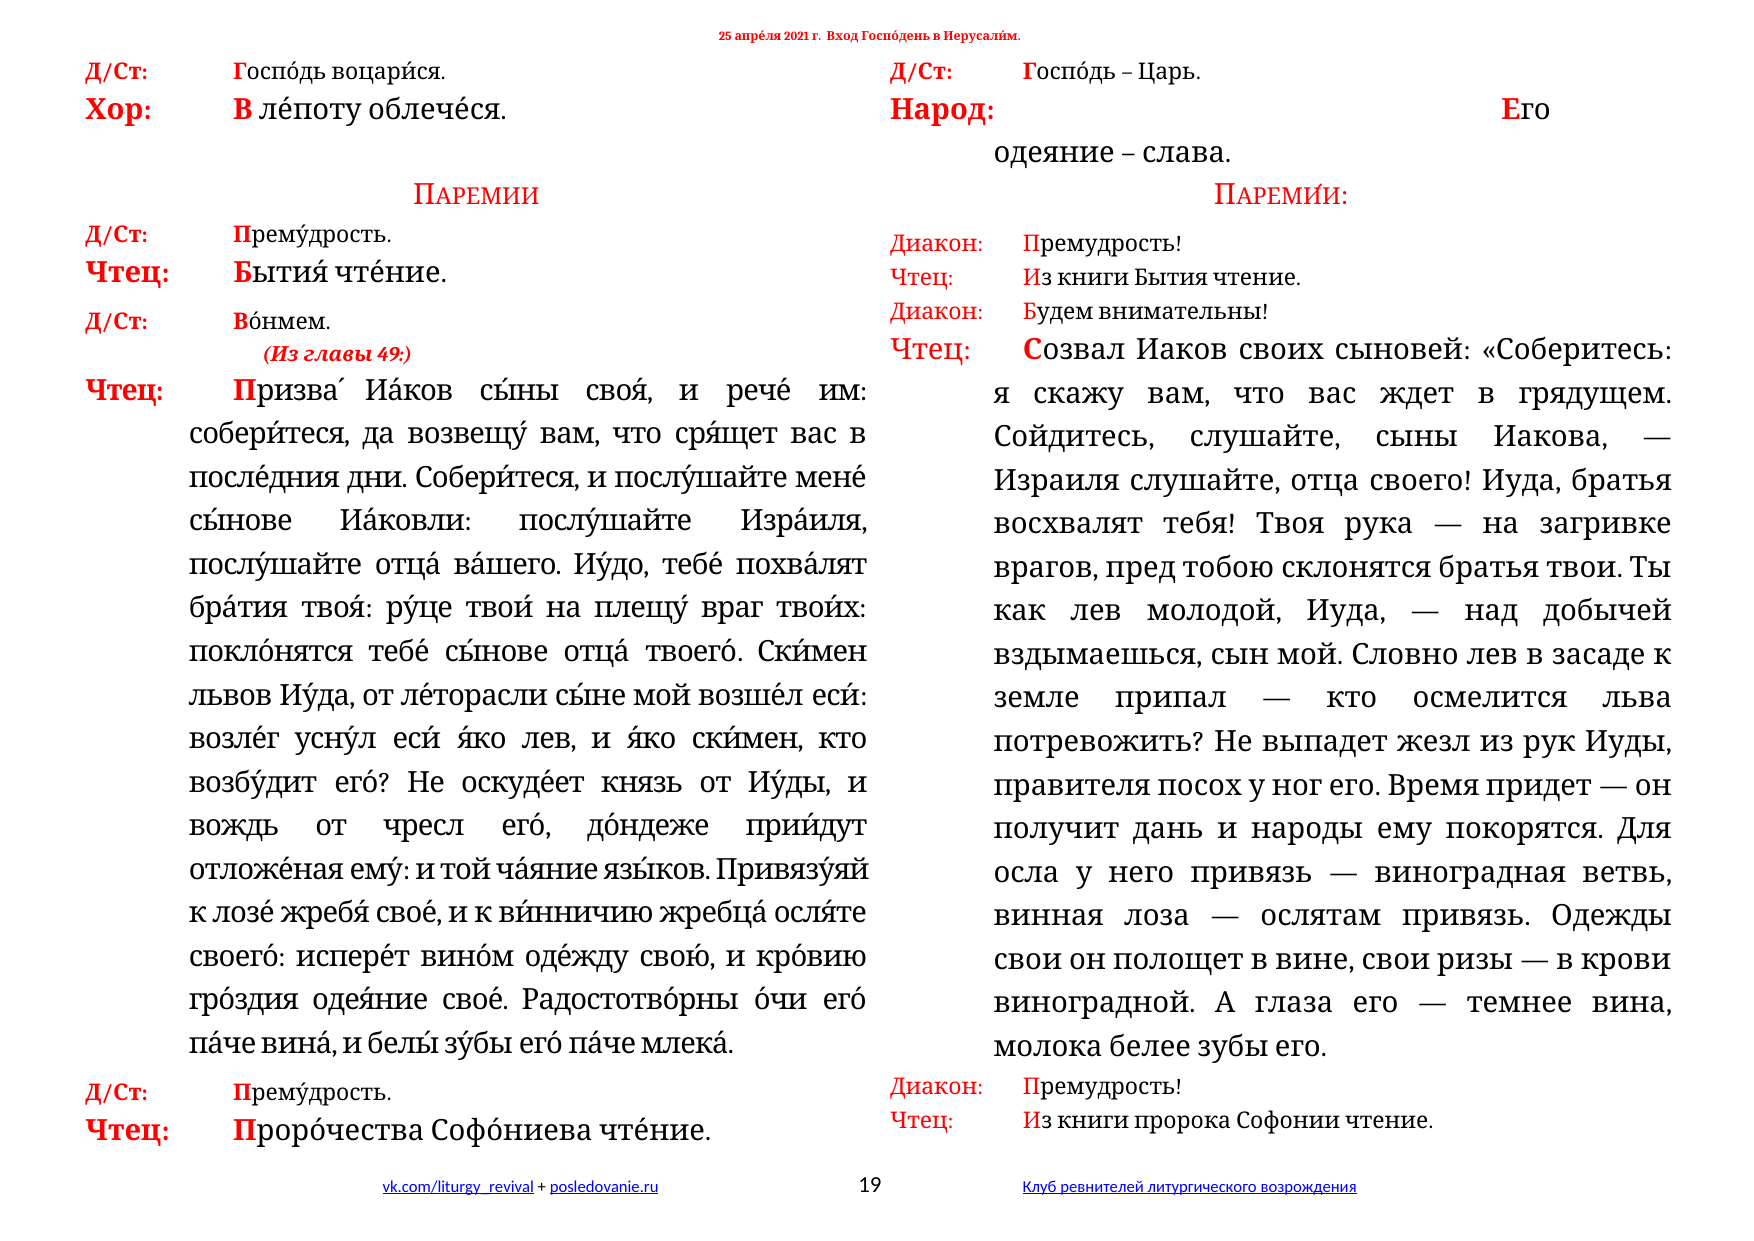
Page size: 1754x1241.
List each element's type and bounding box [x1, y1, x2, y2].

table_cell [879, 178, 1683, 1167]
table_cell [879, 59, 1683, 178]
table_cell [74, 59, 878, 178]
table_cell [74, 178, 878, 1167]
